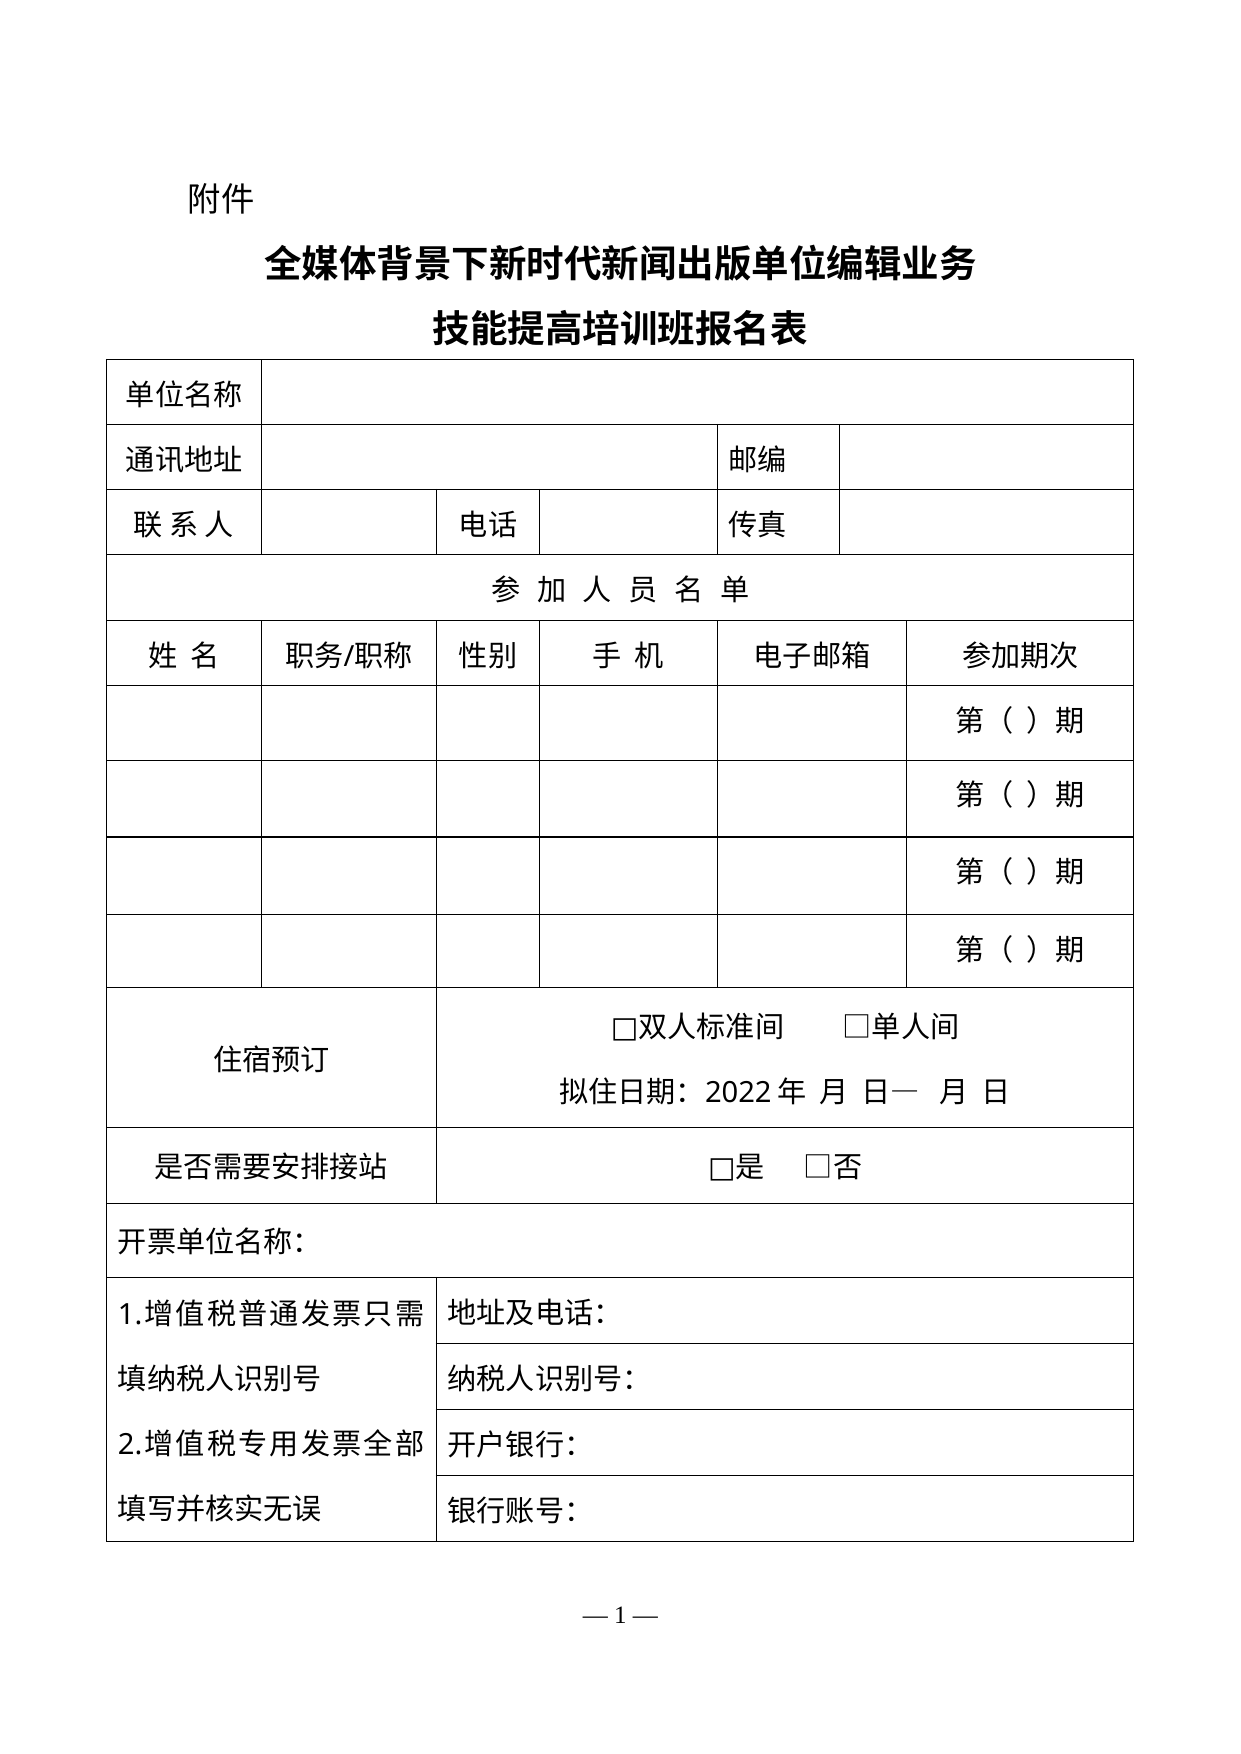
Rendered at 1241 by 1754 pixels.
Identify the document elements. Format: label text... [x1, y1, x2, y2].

table_cell 姓 名 [107, 621, 261, 685]
table_cell 邮编 [718, 425, 839, 489]
table_cell [437, 838, 539, 914]
table_cell 传真 [718, 490, 839, 554]
table_cell 电子邮箱 [718, 621, 906, 685]
table_cell 第（ ）期 [907, 761, 1133, 836]
table_cell 住宿预订 [107, 988, 436, 1127]
table_cell [262, 425, 717, 489]
table_cell [262, 915, 436, 987]
table_cell 参加人员名单 [107, 555, 1133, 620]
table_cell 手 机 [540, 621, 717, 685]
table_cell □是 □否 [437, 1128, 1133, 1202]
table_cell □双人标准间 □单人间 拟住日期：2022年 月 日— 月 日 [437, 988, 1133, 1127]
table_cell 联 系 人 [107, 490, 261, 554]
table_cell [262, 838, 436, 914]
table_cell [107, 915, 261, 987]
table_cell [262, 761, 436, 836]
table_cell 第（ ）期 [907, 915, 1133, 987]
table_cell 通讯地址 [107, 425, 261, 489]
table_cell [540, 838, 717, 914]
table_cell [437, 915, 539, 987]
table_cell [840, 490, 1133, 554]
table_cell [840, 425, 1133, 489]
text 附件 [187, 164, 1069, 229]
table_cell 纳税人识别号： [437, 1344, 1133, 1409]
table_cell 电话 [437, 490, 539, 554]
table_cell 银行账号： [437, 1476, 1133, 1541]
table_cell [718, 686, 906, 759]
table_header [262, 360, 1133, 424]
table_cell [437, 686, 539, 759]
table_header 单位名称 [107, 360, 261, 424]
table_cell 地址及电话： [437, 1278, 1133, 1343]
table_cell [437, 761, 539, 836]
table_cell [262, 490, 436, 554]
text 技能提高培训班报名表 [187, 294, 1053, 359]
table_cell 1.增值税普通发票只需填纳税人识别号 2.增值税专用发票全部填写并核实无误 [107, 1278, 436, 1541]
table_cell [540, 761, 717, 836]
table_cell 是否需要安排接站 [107, 1128, 436, 1202]
table_cell [262, 686, 436, 759]
table_cell [718, 915, 906, 987]
table_cell [540, 490, 717, 554]
table_cell 参加期次 [907, 621, 1133, 685]
table_cell [540, 686, 717, 759]
table_cell 开票单位名称： [107, 1204, 1133, 1277]
text 全媒体背景下新时代新闻出版单位编辑业务 [187, 229, 1053, 294]
table_cell [107, 686, 261, 759]
table_cell [718, 761, 906, 836]
table_cell 第（ ）期 [907, 686, 1133, 759]
table_cell 性别 [437, 621, 539, 685]
table_cell [107, 838, 261, 914]
table_cell 开户银行： [437, 1410, 1133, 1475]
table_cell 第（ ）期 [907, 838, 1133, 914]
table_cell [540, 915, 717, 987]
table_cell [718, 838, 906, 914]
table_cell 职务/职称 [262, 621, 436, 685]
table_cell [107, 761, 261, 836]
